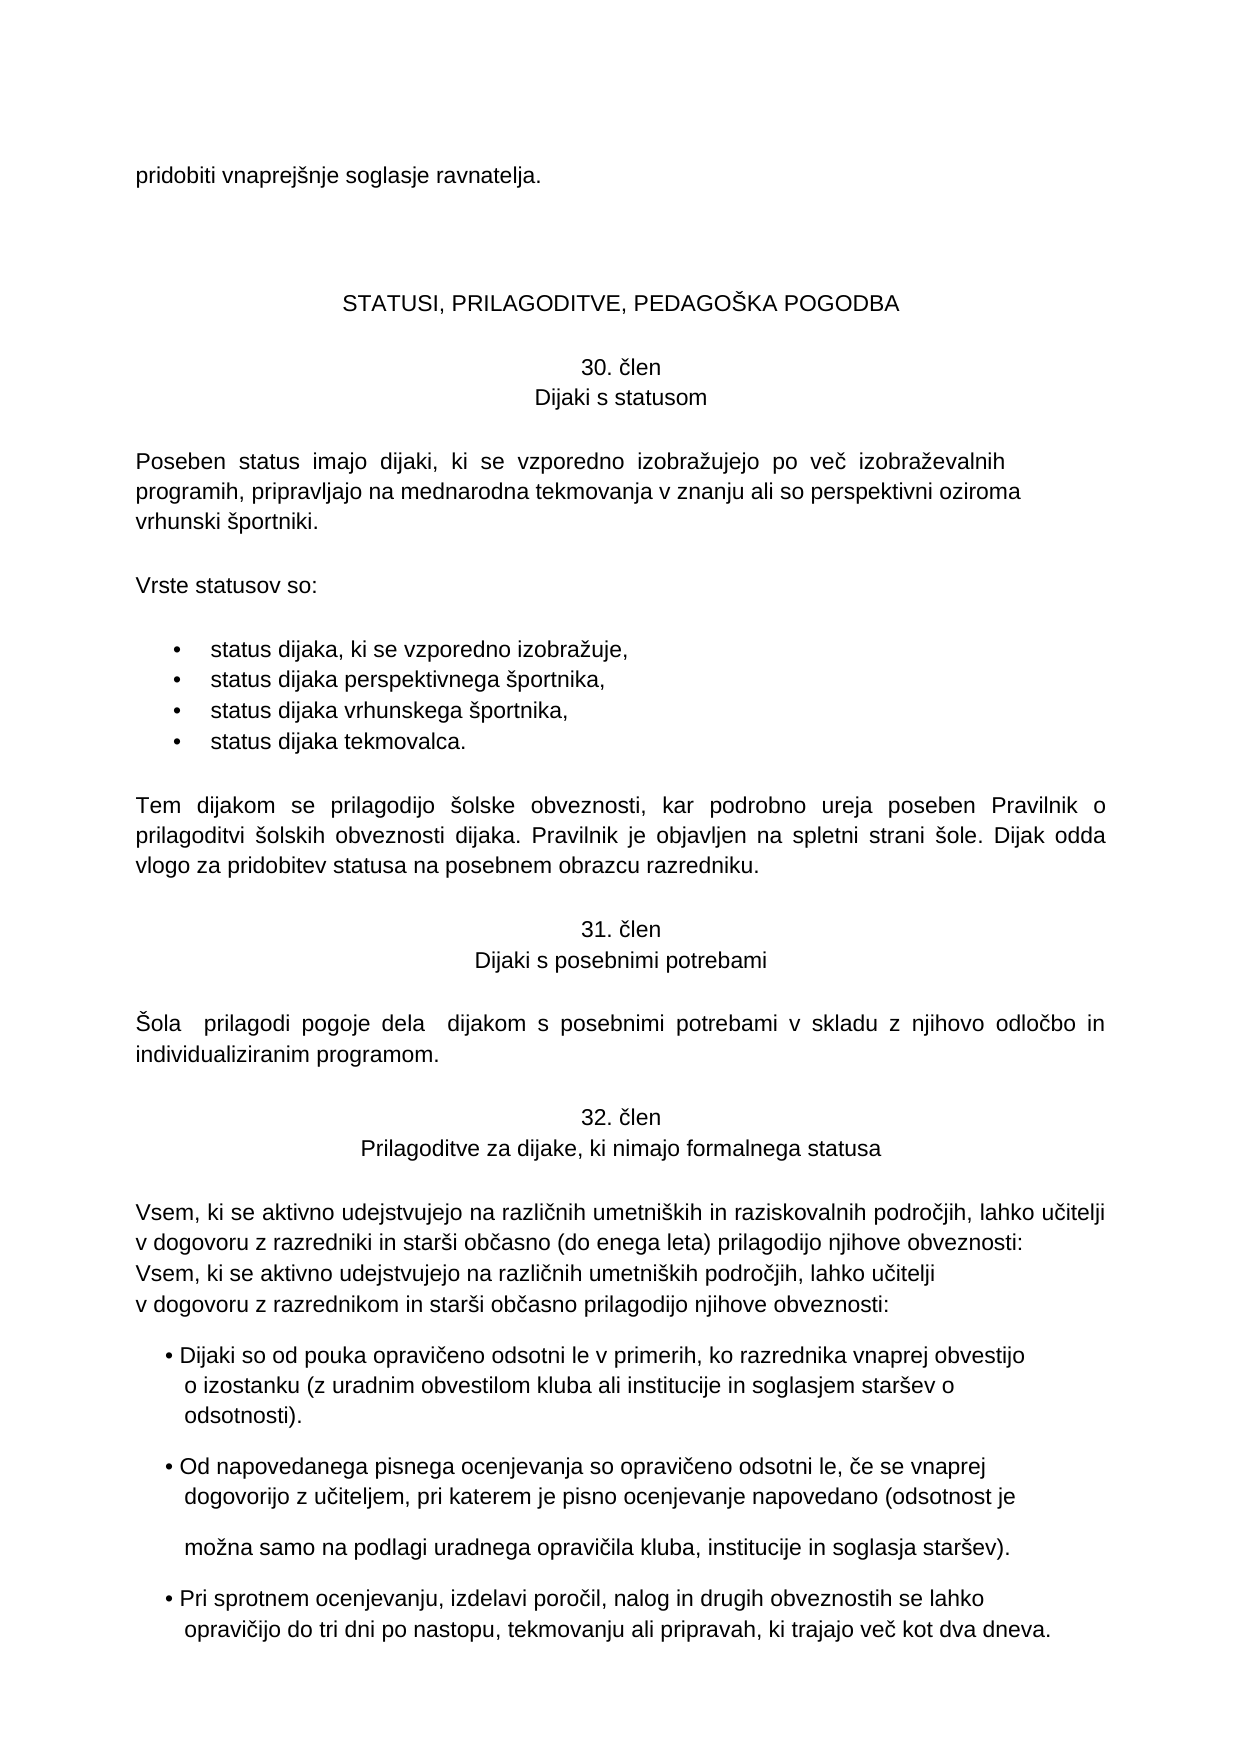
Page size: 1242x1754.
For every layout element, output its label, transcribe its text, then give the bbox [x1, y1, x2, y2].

text 32. člen [135, 1104, 1106, 1131]
text Dijaki s posebnimi potrebami [135, 947, 1106, 973]
text možna samo na podlagi uradnega opravičila kluba, institucije in soglasja staršev). [165, 1534, 1106, 1561]
text • Od napovedanega pisnega ocenjevanja so opravičeno odsotni le, če se vnaprej dogovorijo z učiteljem, pri katerem je pisno ocenjevanje napovedano (odsotnost je [165, 1453, 1106, 1509]
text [135, 162, 1106, 189]
text Vsem, ki se aktivno udejstvujejo na različnih umetniških področjih, lahko učitelji [135, 1260, 1106, 1286]
list status dijaka vrhunskega športnika, [173, 697, 1106, 724]
text Poseben status imajo dijaki, ki se vzporedno izobražujejo po več izobraževalnih programih, pripravljajo na mednarodna tekmovanja v znanju ali so perspektivni oziroma vrhunski športniki. [135, 448, 1106, 535]
list status dijaka, ki se vzporedno izobražuje, [173, 636, 1106, 662]
text STATUSI, PRILAGODITVE, PEDAGOŠKA POGODBA [135, 290, 1106, 316]
text 31. člen [135, 916, 1106, 942]
text Dijaki s statusom [135, 384, 1106, 411]
text Šola prilagodi pogoje dela dijakom s posebnimi potrebami v skladu z njihovo odločbo in individualiziranim programom. [135, 1010, 1106, 1067]
text Vsem, ki se aktivno udejstvujejo na različnih umetniških in raziskovalnih področjih, lahko učitelji v dogovoru z razredniki in starši občasno (do enega leta) prilagodijo njihove obveznosti: [135, 1199, 1106, 1255]
text Tem dijakom se prilagodijo šolske obveznosti, kar podrobno ureja poseben Pravilnik o prilagoditvi šolskih obveznosti dijaka. Pravilnik je objavljen na spletni strani šole. Dijak odda vlogo za pridobitev statusa na posebnem obrazcu razredniku. [135, 792, 1106, 878]
text v dogovoru z razrednikom in starši občasno prilagodijo njihove obveznosti: [135, 1291, 1106, 1317]
text Prilagoditve za dijake, ki nimajo formalnega statusa [135, 1135, 1106, 1161]
list status dijaka perspektivnega športnika, [173, 666, 1106, 693]
text • Dijaki so od pouka opravičeno odsotni le v primerih, ko razrednika vnaprej obvestijo o izostanku (z uradnim obvestilom kluba ali institucije in soglasjem staršev o odsotnosti). [165, 1342, 1106, 1428]
list status dijaka tekmovalca. [173, 728, 1106, 754]
text 30. člen [135, 353, 1106, 380]
text • Pri sprotnem ocenjevanju, izdelavi poročil, nalog in drugih obveznostih se lahko opravičijo do tri dni po nastopu, tekmovanju ali pripravah, ki trajajo več kot dva dneva. [165, 1585, 1106, 1642]
text Vrste statusov so: [135, 572, 1106, 598]
